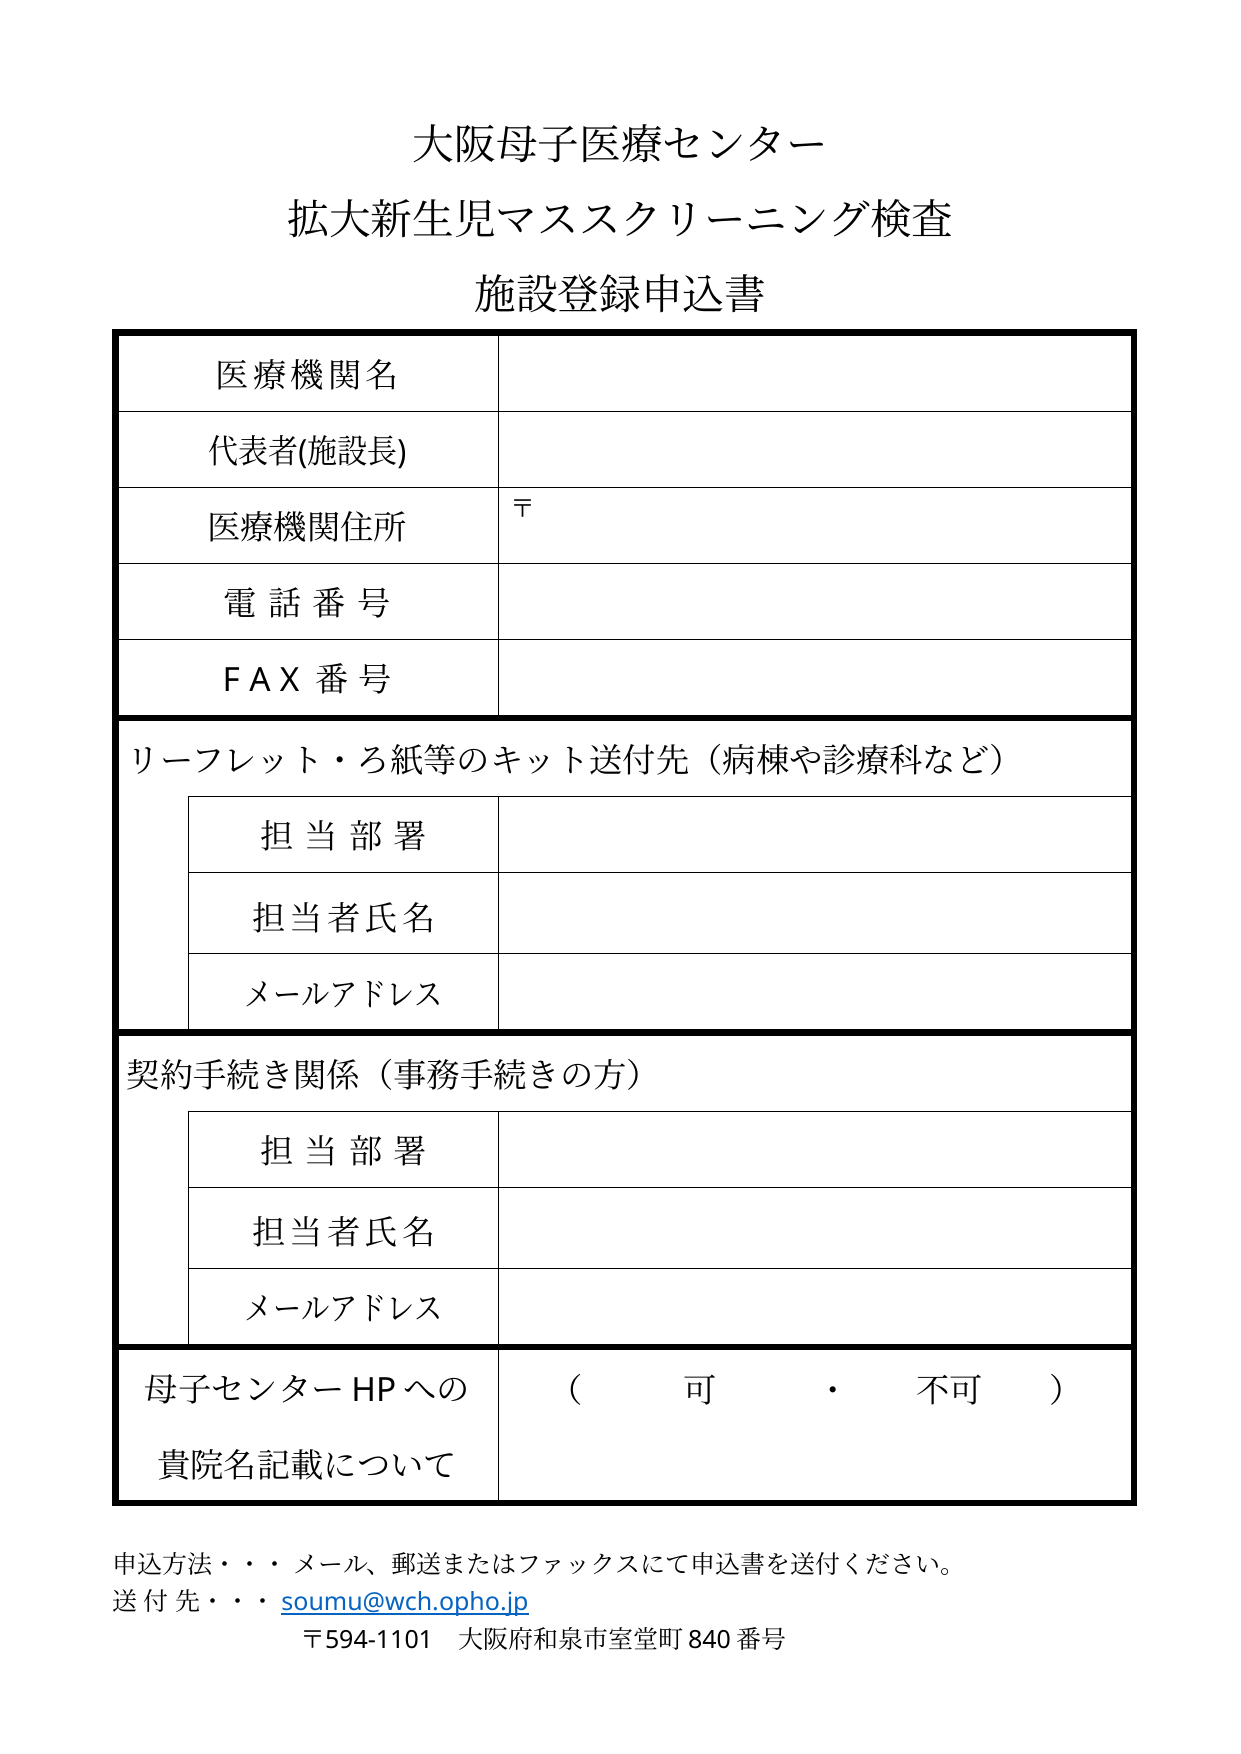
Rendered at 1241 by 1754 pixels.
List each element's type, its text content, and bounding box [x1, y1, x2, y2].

table_cell [499, 1112, 1131, 1187]
table_cell [499, 797, 1131, 872]
table_cell 担当部署 [189, 797, 498, 872]
text 大阪母子医療センター [112, 104, 1128, 179]
table_cell 医療機関住所 [119, 488, 498, 563]
table_cell 契約手続き関係（事務手続きの方） [119, 1036, 1131, 1111]
table_cell [499, 640, 1131, 715]
table_cell [119, 1111, 188, 1344]
table_cell リーフレット・ろ紙等のキット送付先（病棟や診療科など） [119, 721, 1131, 796]
table_cell 代表者(施設長) [119, 412, 498, 487]
table_cell [119, 796, 188, 1029]
table_cell （ 可 ・ 不可 ） [499, 1350, 1131, 1500]
text 申込方法・・・ メール、郵送またはファックスにて申込書を送付ください。 [112, 1544, 1128, 1581]
table_cell [499, 873, 1131, 953]
table_cell [499, 954, 1131, 1029]
text 拡大新生児マススクリーニング検査 [112, 179, 1128, 254]
text 施設登録申込書 [112, 254, 1128, 329]
table_cell [499, 1269, 1131, 1344]
table_cell [499, 1188, 1131, 1268]
table_cell 担当部署 [189, 1112, 498, 1187]
table_cell メールアドレス [189, 1269, 498, 1344]
table_cell 母子センターHPへの 貴院名記載について [119, 1350, 498, 1500]
table_header 医療機関名 [119, 336, 498, 411]
table_header [499, 336, 1131, 411]
table_cell [499, 564, 1131, 639]
table_cell FAX番号 [119, 640, 498, 715]
table_cell 電話番号 [119, 564, 498, 639]
text 〒594-1101 大阪府和泉市室堂町840番号 [112, 1619, 1128, 1656]
table_cell メールアドレス [189, 954, 498, 1029]
text 送付先・・・ soumu@wch.opho.jp [112, 1581, 1128, 1619]
table_cell [499, 412, 1131, 487]
table_cell 担当者氏名 [189, 1188, 498, 1268]
table_cell 〒 [499, 488, 1131, 563]
table_cell 担当者氏名 [189, 873, 498, 953]
